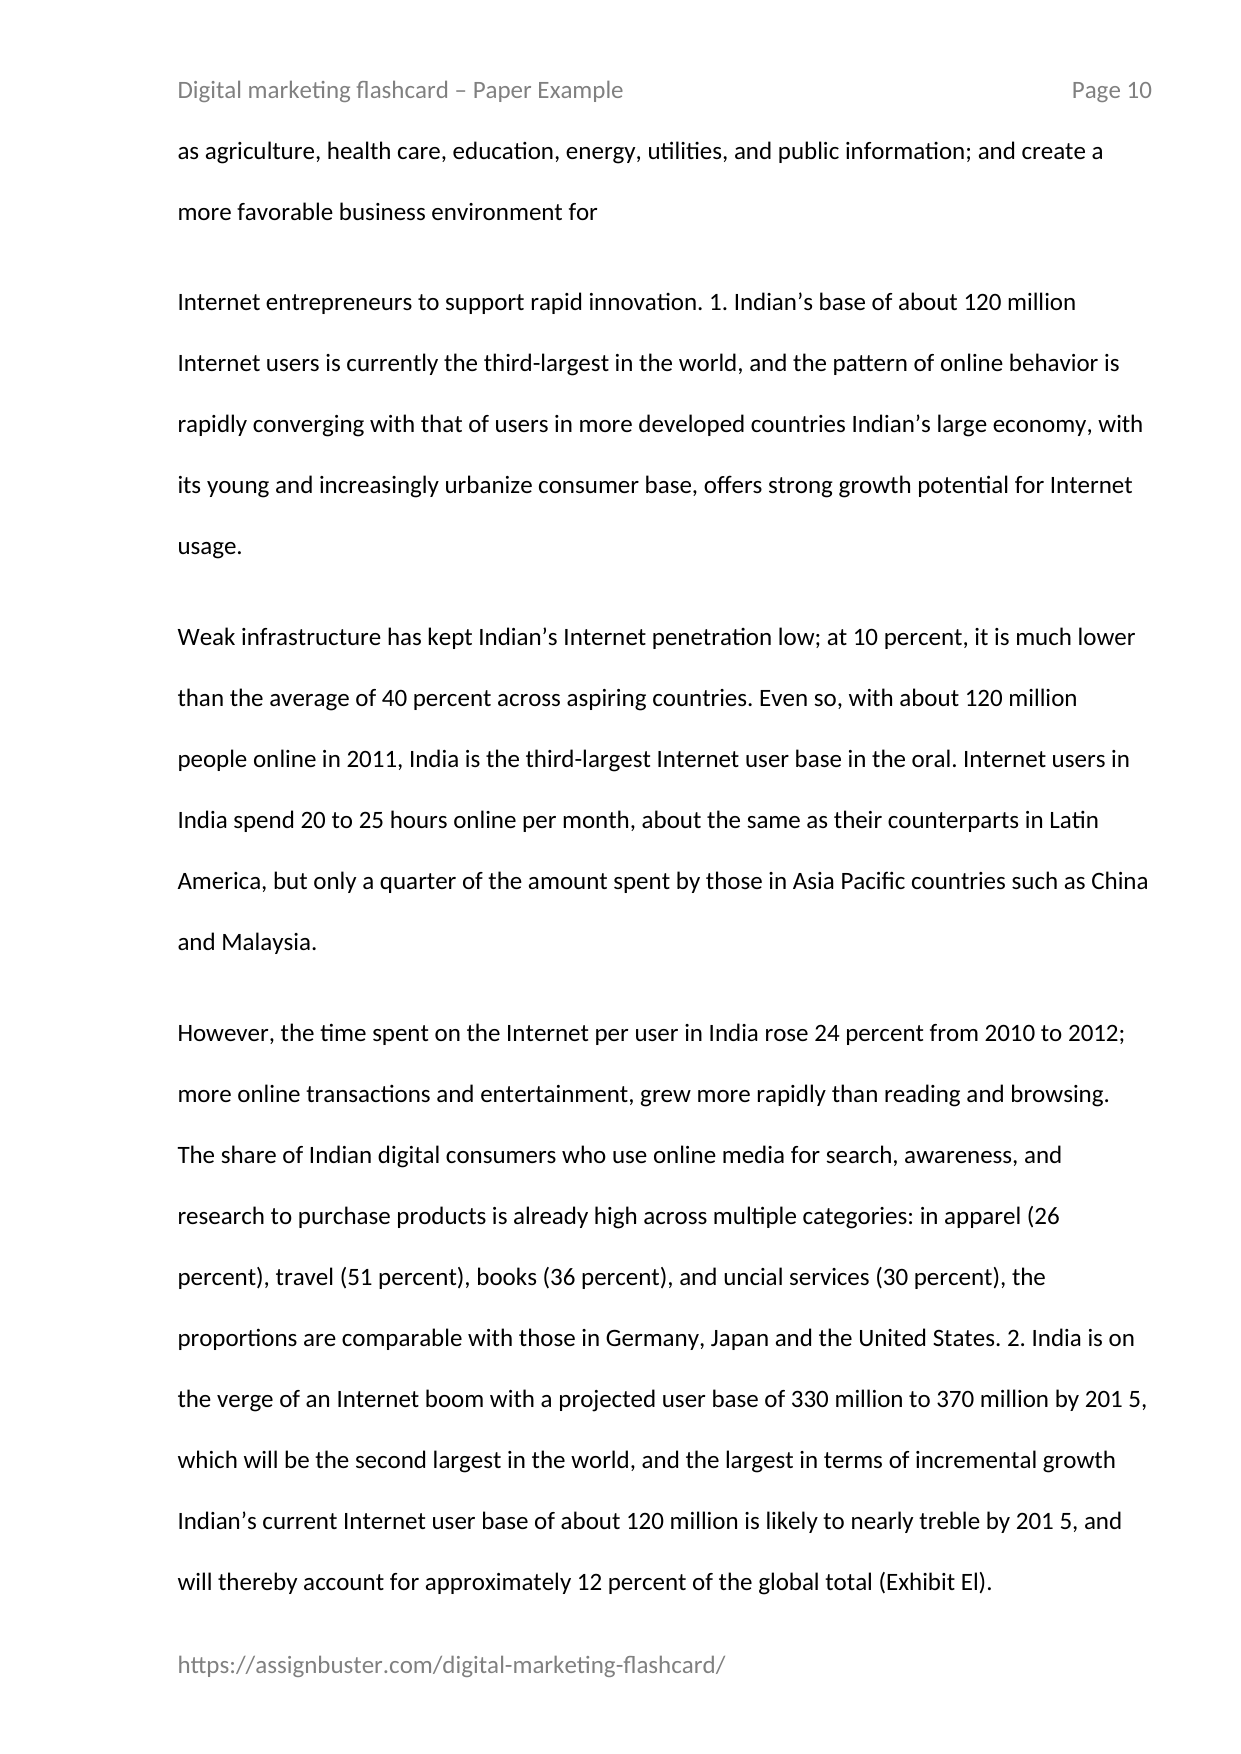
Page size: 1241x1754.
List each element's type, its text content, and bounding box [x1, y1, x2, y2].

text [177, 135, 1152, 226]
text However, the time spent on the Internet per user in India rose 24 percent from 2010 to 2012; more online transactions and entertainment, grew more rapidly than reading and browsing. The share of Indian digital consumers who use online media for search, awareness, and research to purchase products is already high across multiple categories: in apparel (26 percent), travel (51 percent), books (36 percent), and uncial services (30 percent), the proportions are comparable with those in Germany, Japan and the United States. 2. India is on the verge of an Internet boom with a projected user base of 330 million to 370 million by 201 5, which will be the second largest in the world, and the largest in terms of incremental growth Indian’s current Internet user base of about 120 million is likely to nearly treble by 201 5, and will thereby account for approximately 12 percent of the global total (Exhibit El). [177, 1017, 1152, 1597]
text Weak infrastructure has kept Indian’s Internet penetration low; at 10 percent, it is much lower than the average of 40 percent across aspiring countries. Even so, with about 120 million people online in 2011, India is the third-largest Internet user base in the oral. Internet users in India spend 20 to 25 hours online per month, about the same as their counterparts in Latin America, but only a quarter of the amount spent by those in Asia Pacific countries such as China and Malaysia. [177, 621, 1152, 957]
text Internet entrepreneurs to support rapid innovation. 1. Indian’s base of about 120 million Internet users is currently the third-largest in the world, and the pattern of online behavior is rapidly converging with that of users in more developed countries Indian’s large economy, with its young and increasingly urbanize consumer base, offers strong growth potential for Internet usage. [177, 286, 1152, 561]
